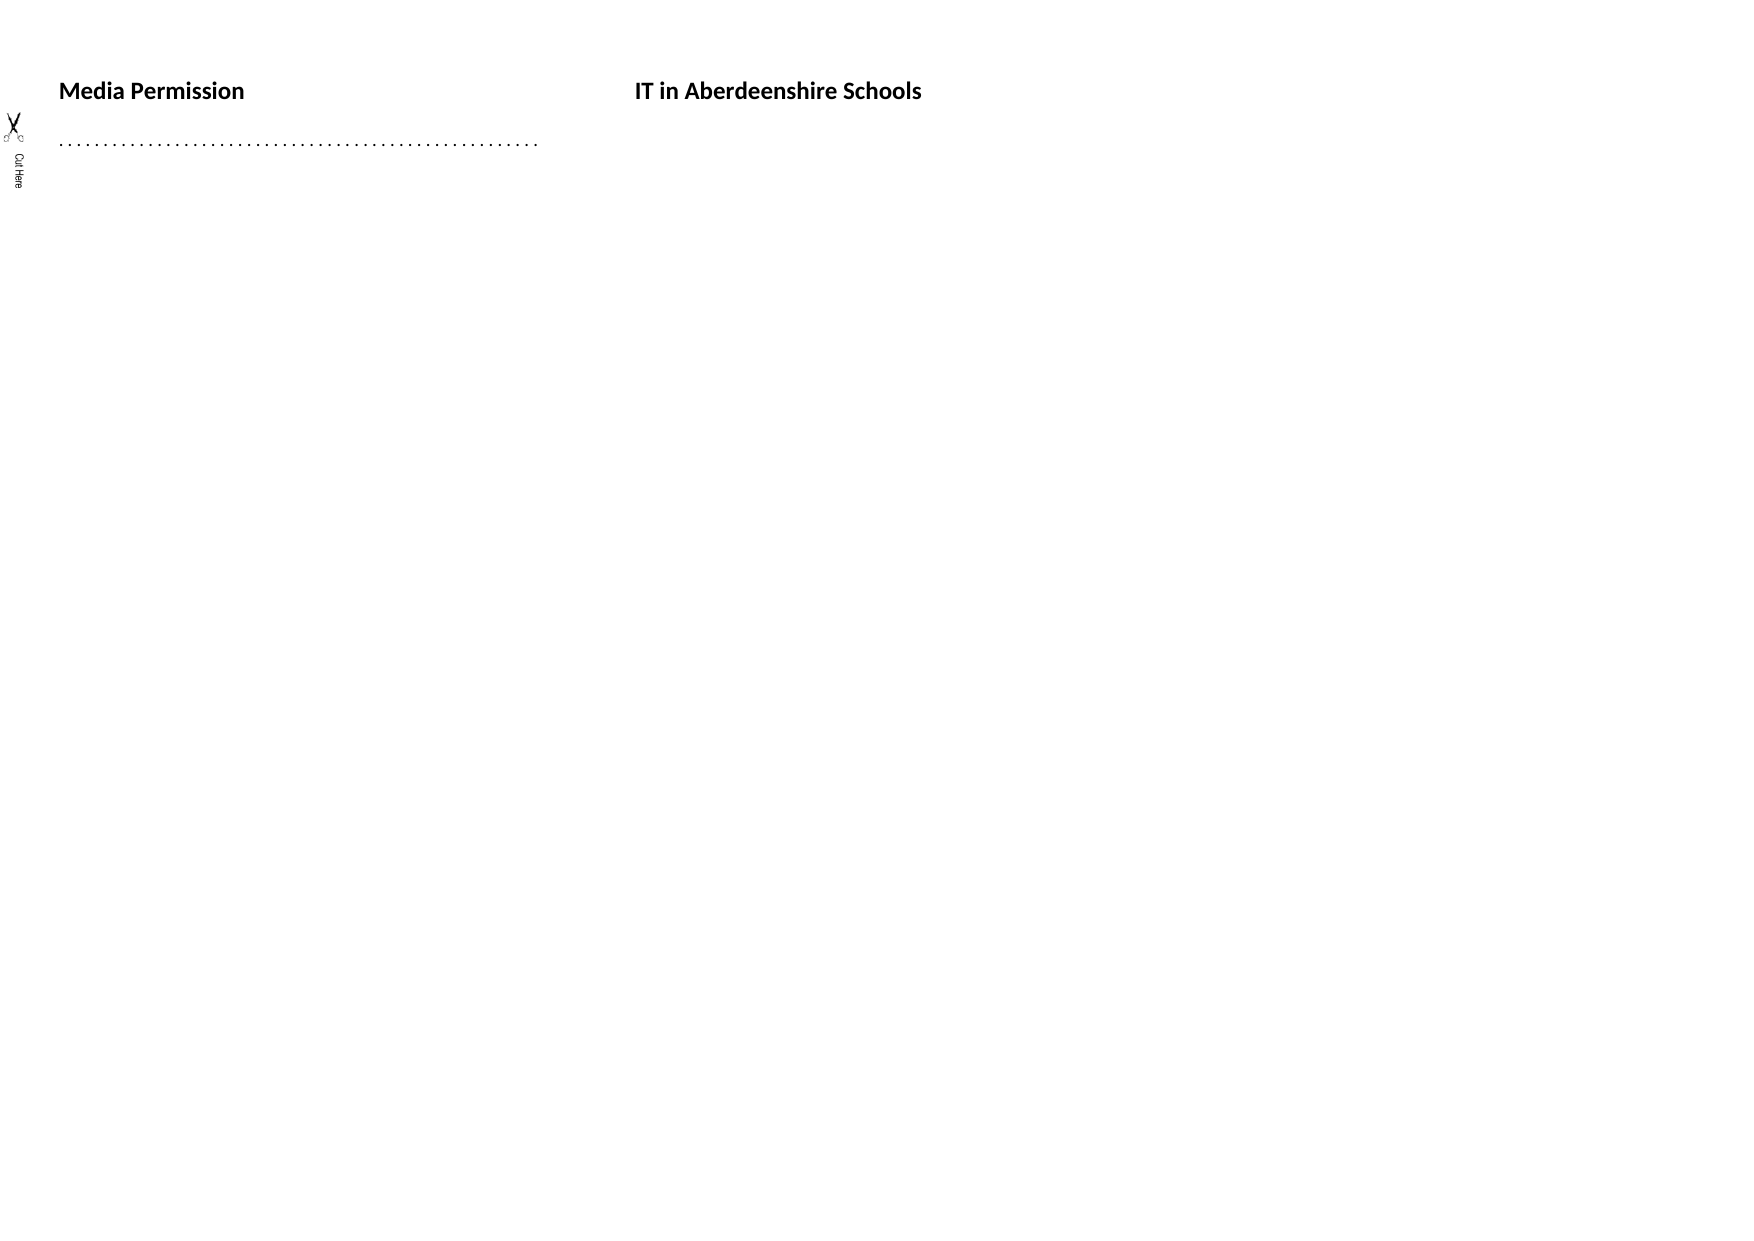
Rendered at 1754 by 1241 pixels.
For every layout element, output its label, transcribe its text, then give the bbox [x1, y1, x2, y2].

picture [15, 154, 24, 188]
text . . . . . . . . . . . . . . . . . . . . . . . . . . . . . . . . . . . . . . . . . . . . . . . . . . . . . . [58, 128, 539, 151]
picture [3, 112, 24, 142]
